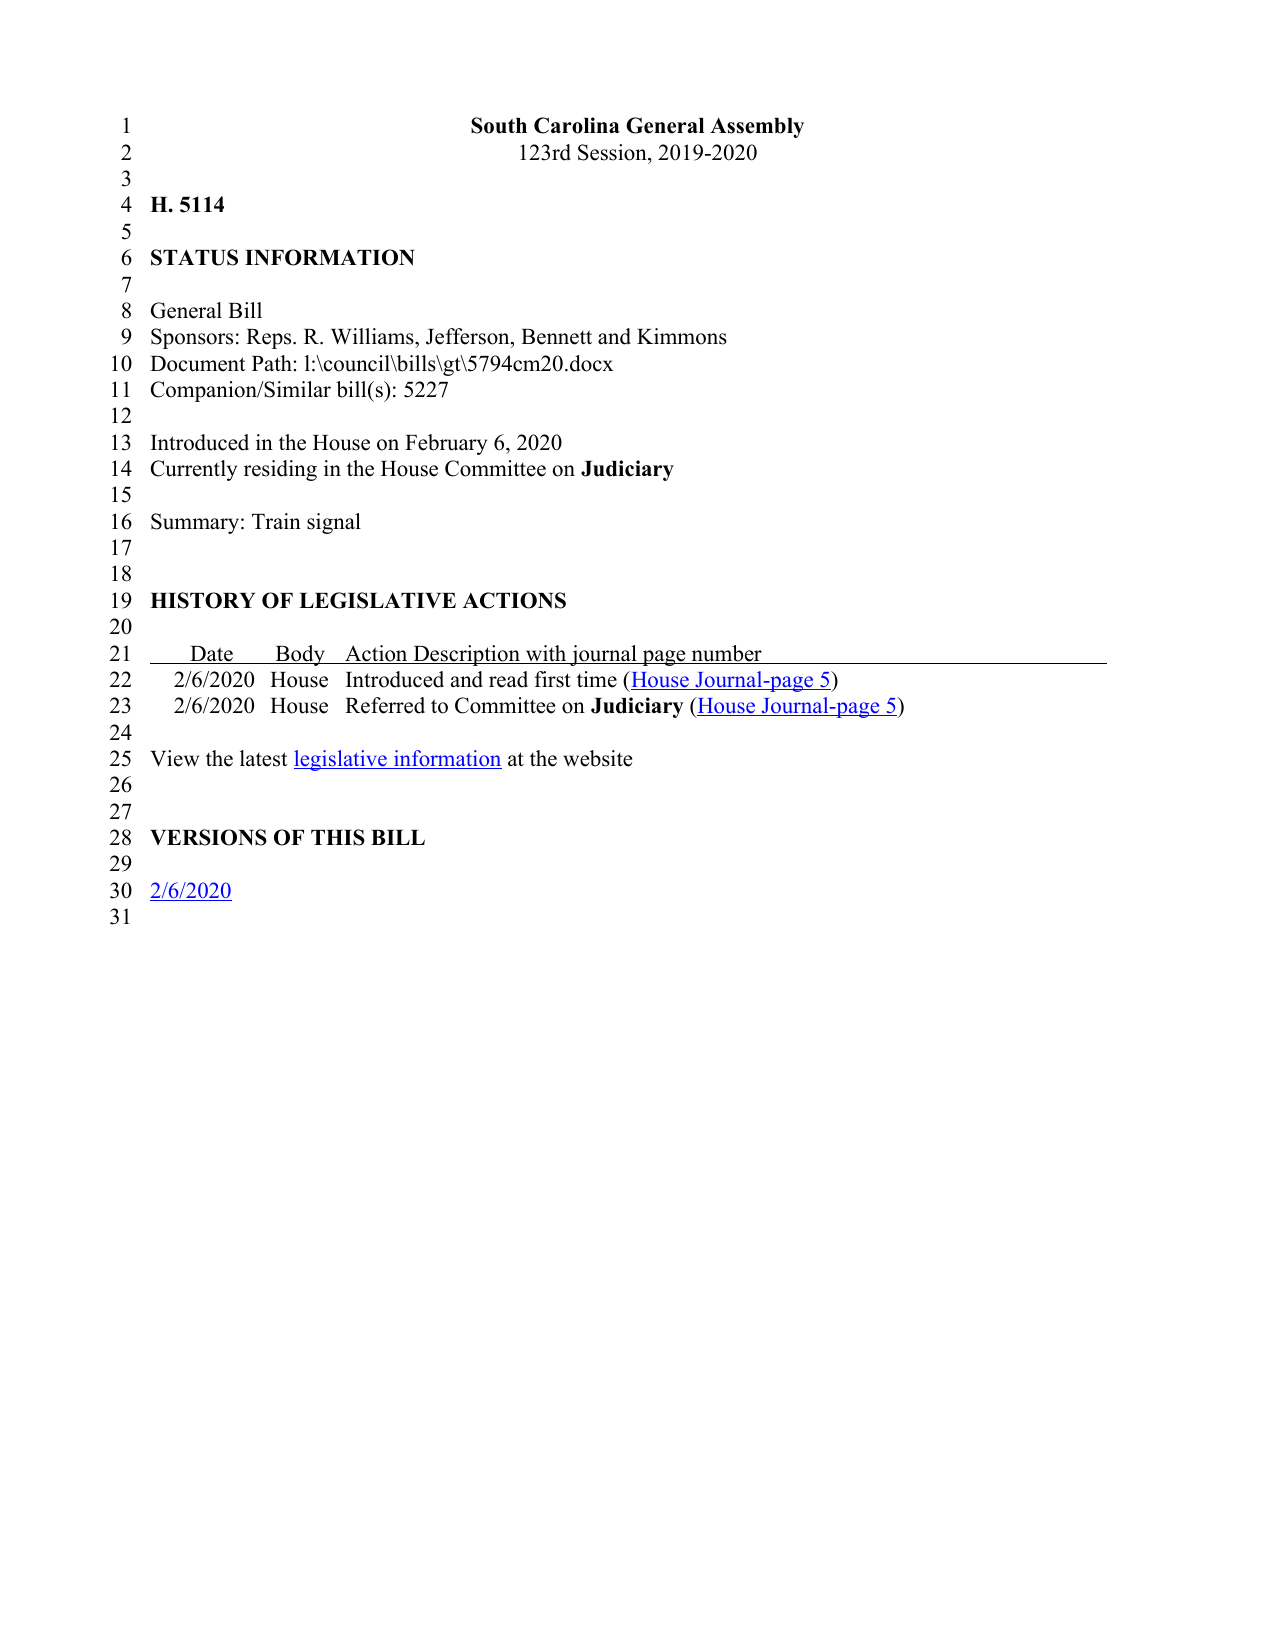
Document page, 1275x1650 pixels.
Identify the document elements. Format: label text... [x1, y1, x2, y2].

text Companion/Similar bill(s): 5227 [150, 376, 1125, 402]
text HISTORY OF LEGISLATIVE ACTIONS [150, 587, 1125, 613]
text South Carolina General Assembly [150, 112, 1125, 139]
text Currently residing in the House Committee on Judiciary [150, 455, 1125, 481]
text VERSIONS OF THIS BILL [150, 824, 1125, 850]
text Sponsors: Reps. R. Williams, Jefferson, Bennett and Kimmons [150, 323, 1125, 350]
text Summary: Train signal [150, 508, 1125, 534]
text H. 5114 [150, 192, 1125, 218]
text 2/6/2020 [150, 877, 1125, 903]
text Introduced in the House on February 6, 2020 [150, 429, 1125, 455]
text Document Path: l:\council\bills\gt\5794cm20.docx [150, 350, 1125, 376]
text 2/6/2020 House Introduced and read first time (House Journal-page 5) [150, 666, 1125, 692]
text General Bill [150, 297, 1125, 323]
text View the latest legislative information at the website [150, 745, 1125, 771]
text 123rd Session, 2019-2020 [150, 139, 1125, 165]
text 2/6/2020 House Referred to Committee on Judiciary (House Journal-page 5) [150, 692, 1125, 719]
text STATUS INFORMATION [150, 244, 1125, 271]
text Date Body Action Description with journal page number [150, 639, 1125, 666]
